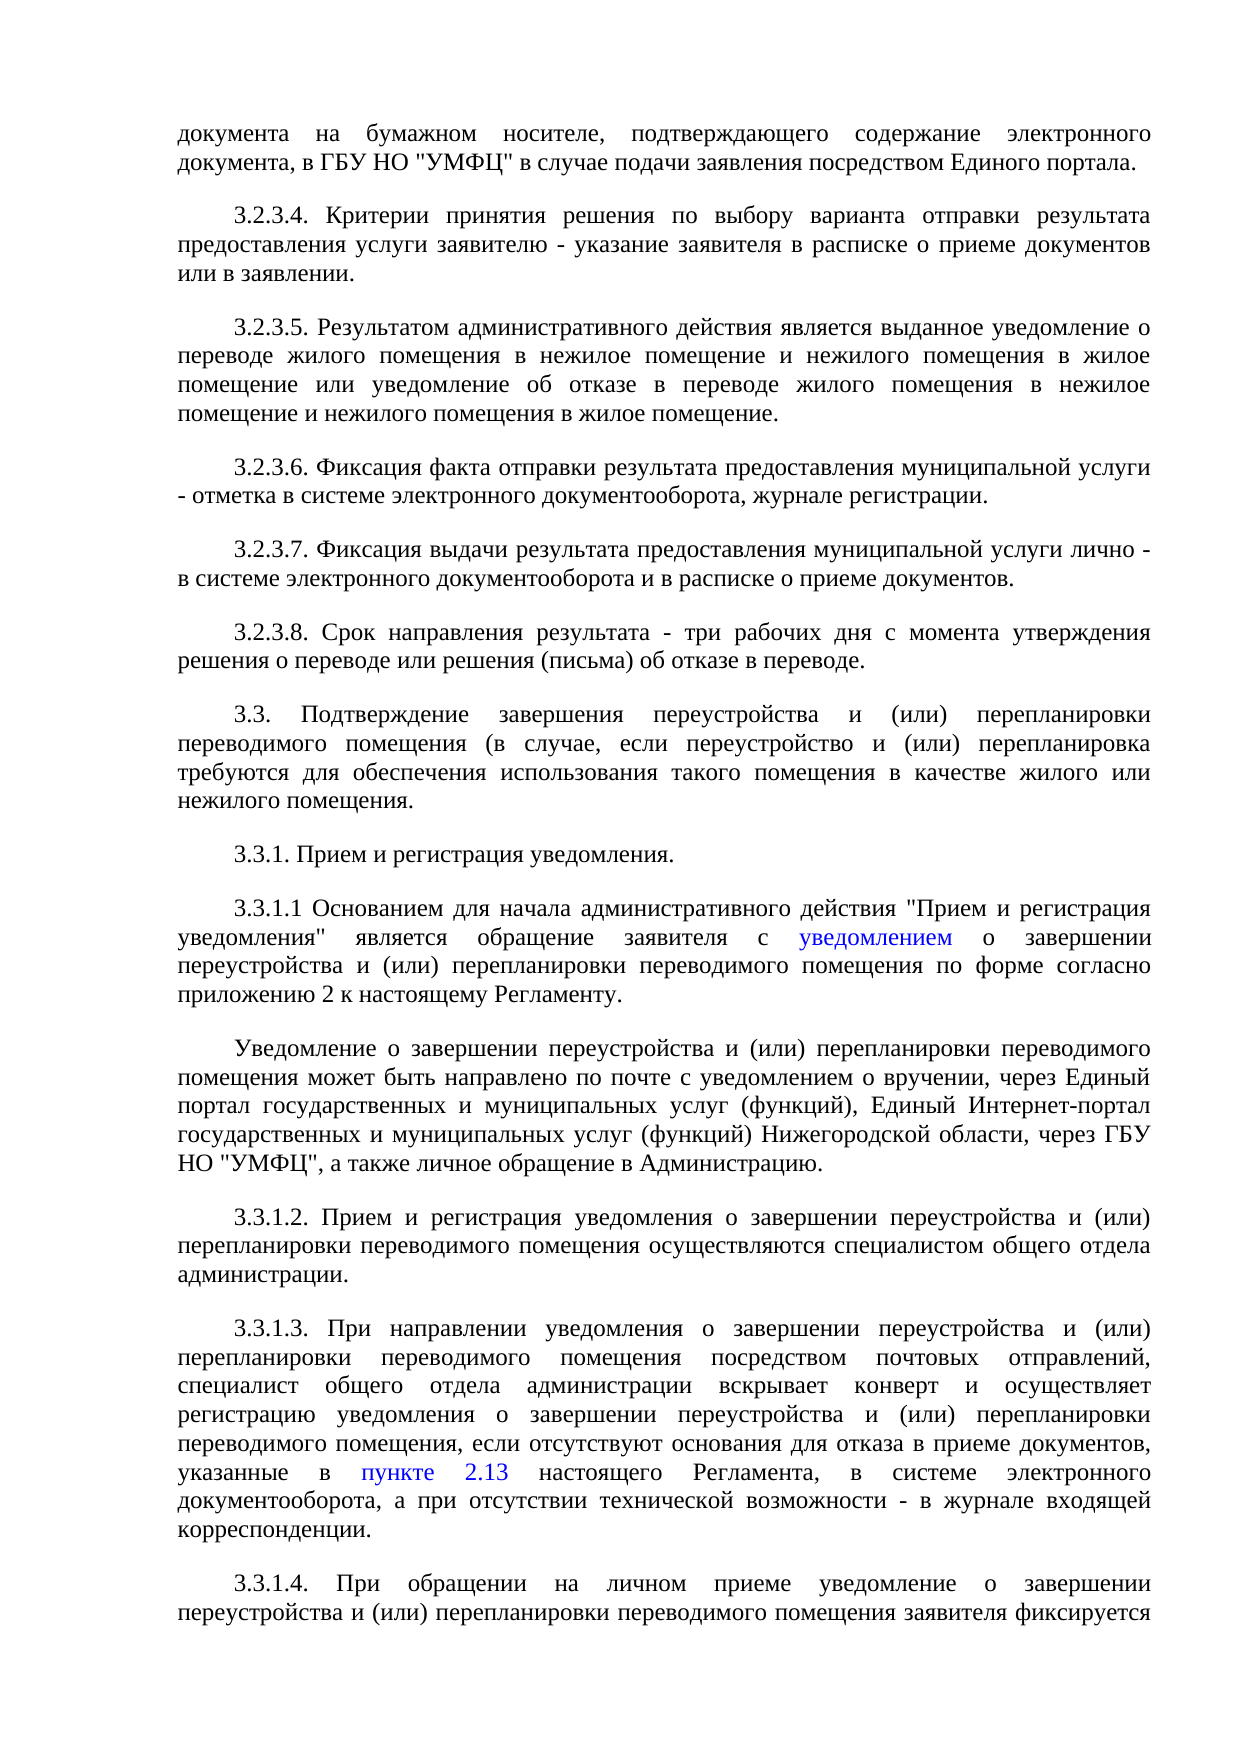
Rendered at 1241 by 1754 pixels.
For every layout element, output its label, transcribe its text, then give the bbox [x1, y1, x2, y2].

text 3.2.3.8. Срок направления результата - три рабочих дня с момента утверждения решения о переводе или решения (письма) об отказе в переводе. [177, 617, 1152, 674]
text 3.2.3.6. Фиксация факта отправки результата предоставления муниципальной услуги - отметка в системе электронного документооборота, журнале регистрации. [177, 452, 1152, 509]
text 3.3.1. Прием и регистрация уведомления. [177, 839, 1152, 868]
text 3.3. Подтверждение завершения переустройства и (или) перепланировки переводимого помещения (в случае, если переустройство и (или) перепланировка требуются для обеспечения использования такого помещения в качестве жилого или нежилого помещения. [177, 699, 1152, 814]
text 3.2.3.5. Результатом административного действия является выданное уведомление о переводе жилого помещения в нежилое помещение и нежилого помещения в жилое помещение или уведомление об отказе в переводе жилого помещения в нежилое помещение и нежилого помещения в жилое помещение. [177, 312, 1152, 427]
text 3.2.3.4. Критерии принятия решения по выбору варианта отправки результата предоставления услуги заявителю - указание заявителя в расписке о приеме документов или в заявлении. [177, 201, 1152, 287]
text Уведомление о завершении переустройства и (или) перепланировки переводимого помещения может быть направлено по почте с уведомлением о вручении, через Единый портал государственных и муниципальных услуг (функций), Единый Интернет-портал государственных и муниципальных услуг (функций) Нижегородской области, через ГБУ НО "УМФЦ", а также личное обращение в Администрацию. [177, 1033, 1152, 1177]
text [177, 1568, 1152, 1626]
text 3.3.1.2. Прием и регистрация уведомления о завершении переустройства и (или) перепланировки переводимого помещения осуществляются специалистом общего отдела администрации. [177, 1202, 1152, 1288]
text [177, 118, 1152, 176]
text 3.2.3.7. Фиксация выдачи результата предоставления муниципальной услуги лично - в системе электронного документооборота и в расписке о приеме документов. [177, 534, 1152, 592]
text 3.3.1.3. При направлении уведомления о завершении переустройства и (или) перепланировки переводимого помещения посредством почтовых отправлений, специалист общего отдела администрации вскрывает конверт и осуществляет регистрацию уведомления о завершении переустройства и (или) перепланировки переводимого помещения, если отсутствуют основания для отказа в приеме документов, указанные в пункте 2.13 настоящего Регламента, в системе электронного документооборота, а при отсутствии технической возможности - в журнале входящей корреспонденции. [177, 1313, 1152, 1543]
text 3.3.1.1 Основанием для начала административного действия "Прием и регистрация уведомления" является обращение заявителя с уведомлением о завершении переустройства и (или) перепланировки переводимого помещения по форме согласно приложению 2 к настоящему Регламенту. [177, 893, 1152, 1008]
